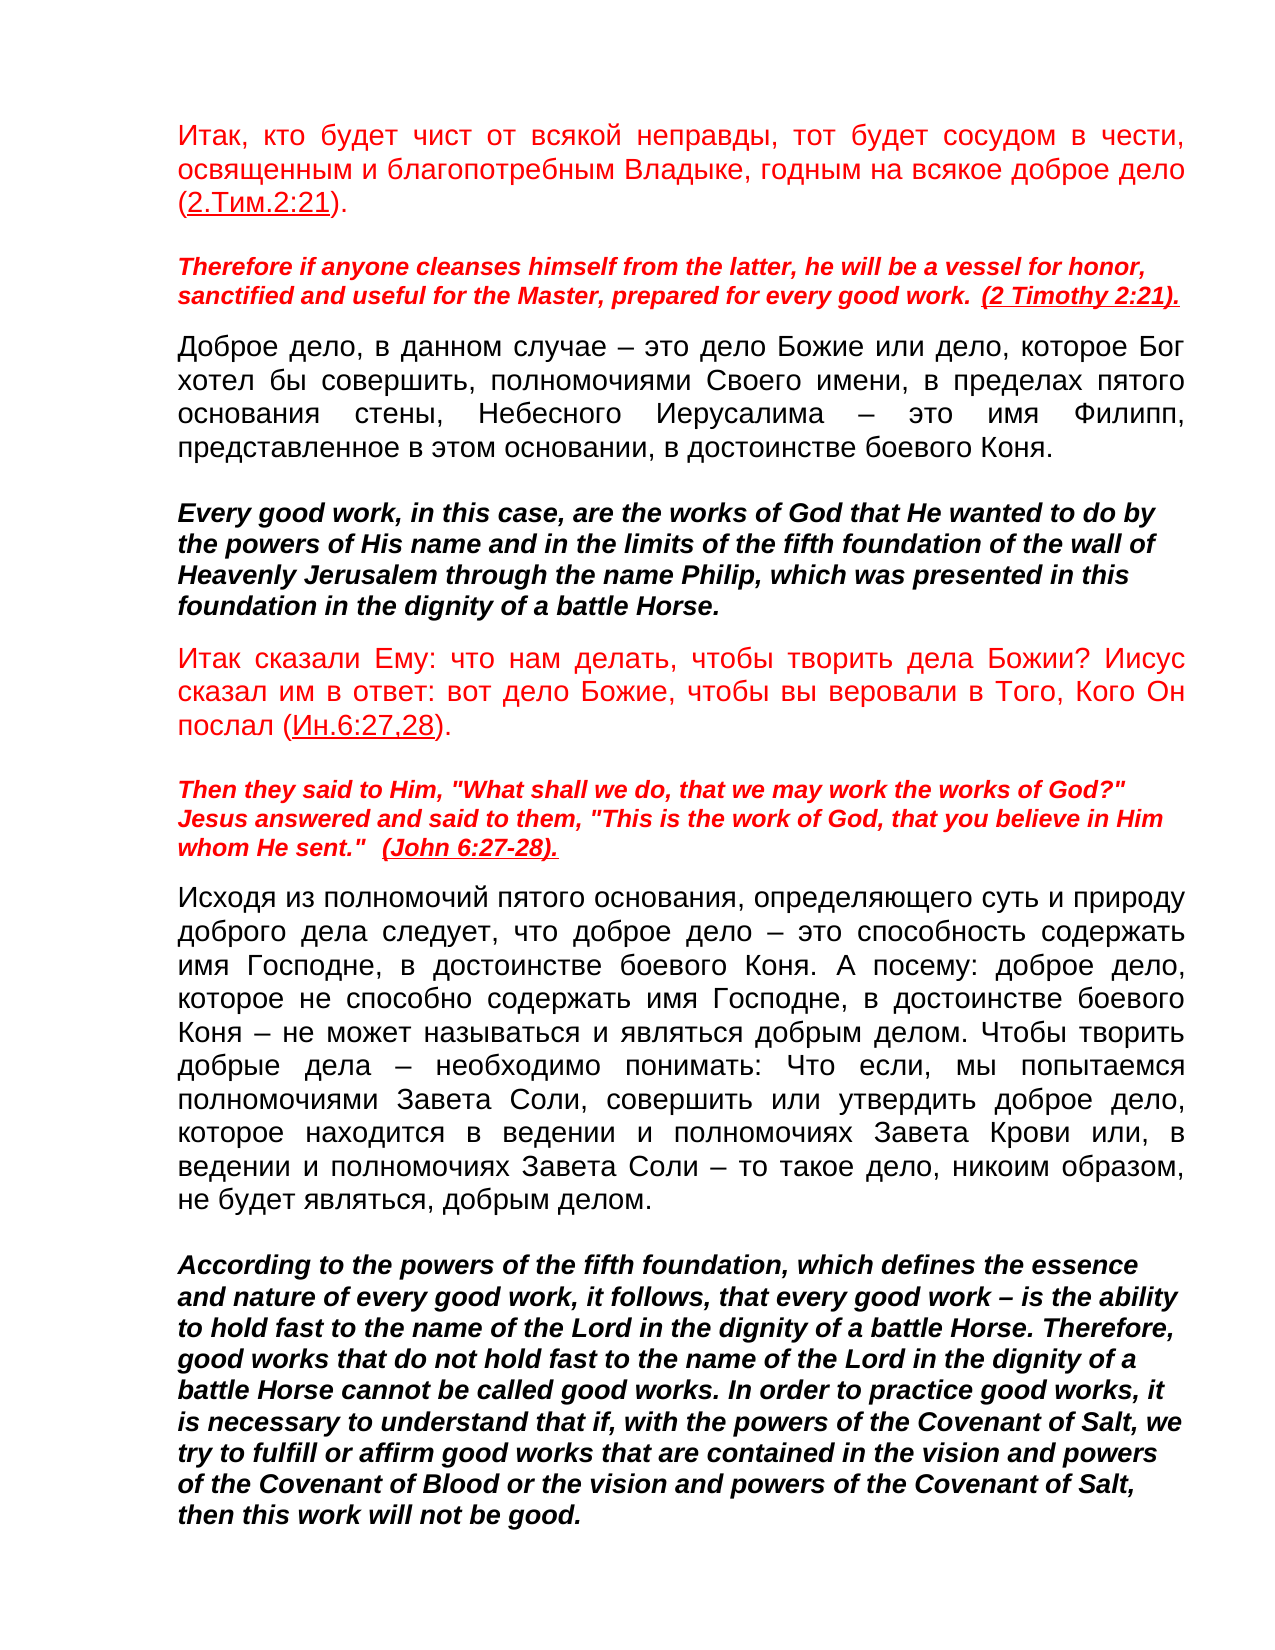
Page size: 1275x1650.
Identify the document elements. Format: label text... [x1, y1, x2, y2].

text Доброе дело, в данном случае – это дело Божие или дело, которое Бог хотел бы совершить, полномочиями Своего имени, в пределах пятого основания стены, Небесного Иерусалима – это имя Филипп, представленное в этом основании, в достоинстве боевого Коня. [177, 329, 1186, 463]
text Every good work, in this case, are the works of God that He wanted to do by the powers of His name and in the limits of the fifth foundation of the wall of Heavenly Jerusalem through the name Philip, which was presented in this foundation in the dignity of a battle Horse. [177, 497, 1186, 622]
text According to the powers of the fifth foundation, which defines the essence and nature of every good work, it follows, that every good work – is the ability to hold fast to the name of the Lord in the dignity of a battle Horse. Therefore, good works that do not hold fast to the name of the Lord in the dignity of a battle Horse cannot be called good works. In order to practice good works, it is necessary to understand that if, with the powers of the Covenant of Salt, we try to fulfill or affirm good works that are contained in the vision and powers of the Covenant of Blood or the vision and powers of the Covenant of Salt, then this work will not be good. [177, 1249, 1186, 1531]
text Итак сказали Ему: что нам делать, чтобы творить дела Божии? Иисус сказал им в ответ: вот дело Божие, чтобы вы веровали в Того, Кого Он послал (Ин.6:27,28). [177, 641, 1186, 741]
text Therefore if anyone cleanses himself from the latter, he will be a vessel for honor, sanctified and useful for the Master, prepared for every good work. (2 Timothy 2:21). [177, 252, 1186, 310]
text Исходя из полномочий пятого основания, определяющего суть и природу доброго дела следует, что доброе дело – это способность содержать имя Господне, в достоинстве боевого Коня. A посему: доброе дело, которое не способно содержать имя Господне, в достоинстве боевого Коня – не может называться и являться добрым делом. Чтобы творить добрые дела – необходимо понимать: Что если, мы попытаемся полномочиями Завета Соли, совершить или утвердить доброе дело, которое находится в ведении и полномочиях Завета Крови или, в ведении и полномочиях Завета Соли – то такое дело, никоим образом, не будет являться, добрым делом. [177, 880, 1186, 1216]
text Итак, кто будет чист от всякой неправды, тот будет сосудом в чести, освященным и благопотребным Владыке, годным на всякое доброе дело (2.Тим.2:21). [177, 118, 1186, 219]
text Then they said to Him, "What shall we do, that we may work the works of God?" Jesus answered and said to them, "This is the work of God, that you believe in Him whom He sent." (John 6:27-28). [177, 775, 1186, 861]
